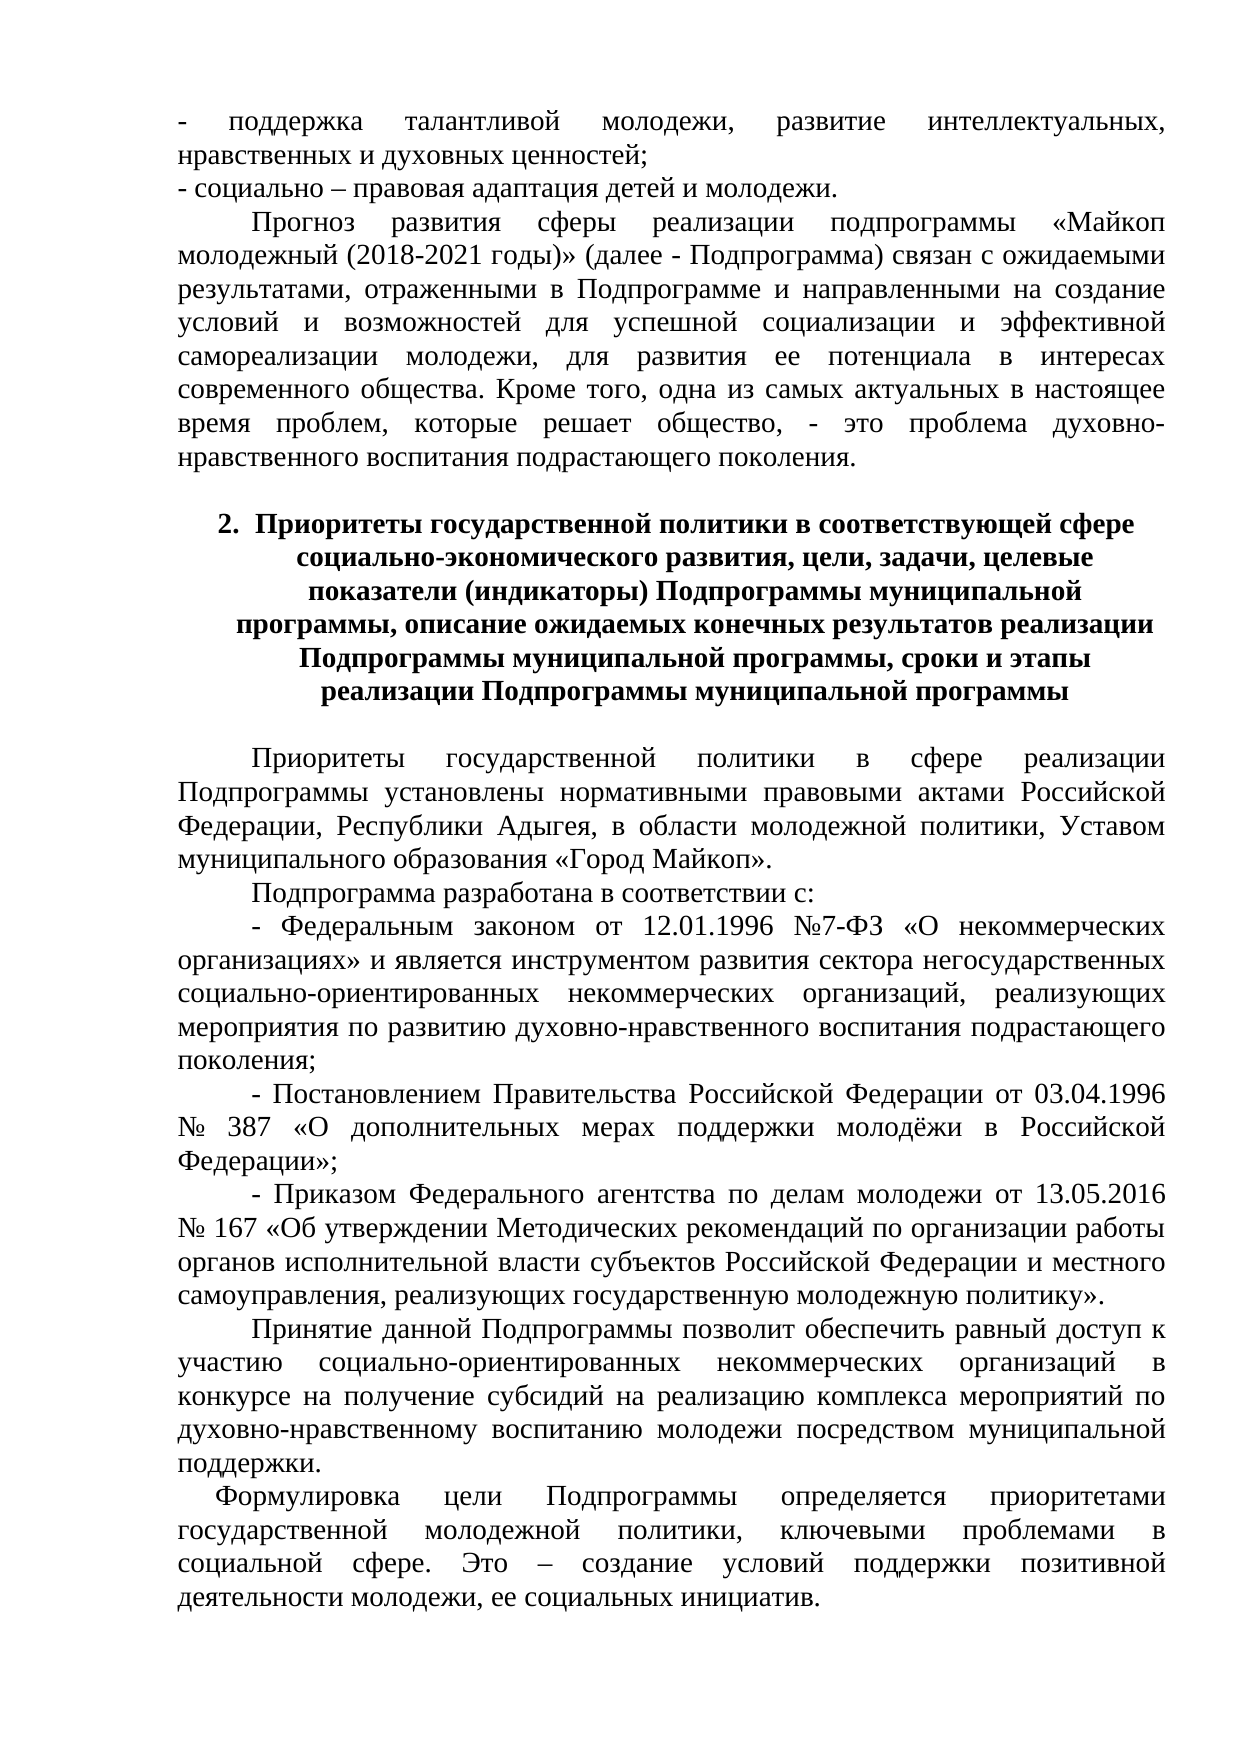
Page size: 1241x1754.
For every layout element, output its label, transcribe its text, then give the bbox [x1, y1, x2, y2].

text - социально – правовая адаптация детей и молодежи. [177, 170, 1166, 204]
list - Приказом Федерального агентства по делам молодежи от 13.05.2016 № 167 «Об утверждении Методических рекомендаций по организации работы органов исполнительной власти субъектов Российской Федерации и местного самоуправления, реализующих государственную молодежную политику». [177, 1177, 1166, 1311]
text - поддержка талантливой молодежи, развитие интеллектуальных, нравственных и духовных ценностей; [177, 103, 1166, 170]
text Прогноз развития сферы реализации подпрограммы «Майкоп молодежный (2018-2021 годы)» (далее - Подпрограмма) связан с ожидаемыми результатами, отраженными в Подпрограмме и направленными на создание условий и возможностей для успешной социализации и эффективной самореализации молодежи, для развития ее потенциала в интересах современного общества. Кроме того, одна из самых актуальных в настоящее время проблем, которые решает общество, - это проблема духовно-нравственного воспитания подрастающего поколения. [177, 204, 1166, 472]
list Формулировка цели Подпрограммы определяется приоритетами государственной молодежной политики, ключевыми проблемами в социальной сфере. Это – создание условий поддержки позитивной деятельности молодежи, ее социальных инициатив. [177, 1478, 1166, 1613]
list Подпрограмма разработана в соответствии с: [177, 875, 1166, 908]
list Приоритеты государственной политики в соответствующей сфере социально-экономического развития, цели, задачи, целевые показатели (индикаторы) Подпрограммы муниципальной программы, описание ожидаемых конечных результатов реализации Подпрограммы муниципальной программы, сроки и этапы реализации Подпрограммы муниципальной программы [186, 506, 1166, 707]
text Приоритеты государственной политики в сфере реализации Подпрограммы установлены нормативными правовыми актами Российской Федерации, Республики Адыгея, в области молодежной политики, Уставом муниципального образования «Город Майкоп». [177, 741, 1166, 875]
list Принятие данной Подпрограммы позволит обеспечить равный доступ к участию социально-ориентированных некоммерческих организаций в конкурсе на получение субсидий на реализацию комплекса мероприятий по духовно-нравственному воспитанию молодежи посредством муниципальной поддержки. [177, 1311, 1166, 1478]
list - Постановлением Правительства Российской Федерации от 03.04.1996 № 387 «О дополнительных мерах поддержки молодёжи в Российской Федерации»; [177, 1076, 1166, 1177]
list - Федеральным законом от 12.01.1996 №7-ФЗ «О некоммерческих организациях» и является инструментом развития сектора негосударственных социально-ориентированных некоммерческих организаций, реализующих мероприятия по развитию духовно-нравственного воспитания подрастающего поколения; [177, 908, 1166, 1076]
